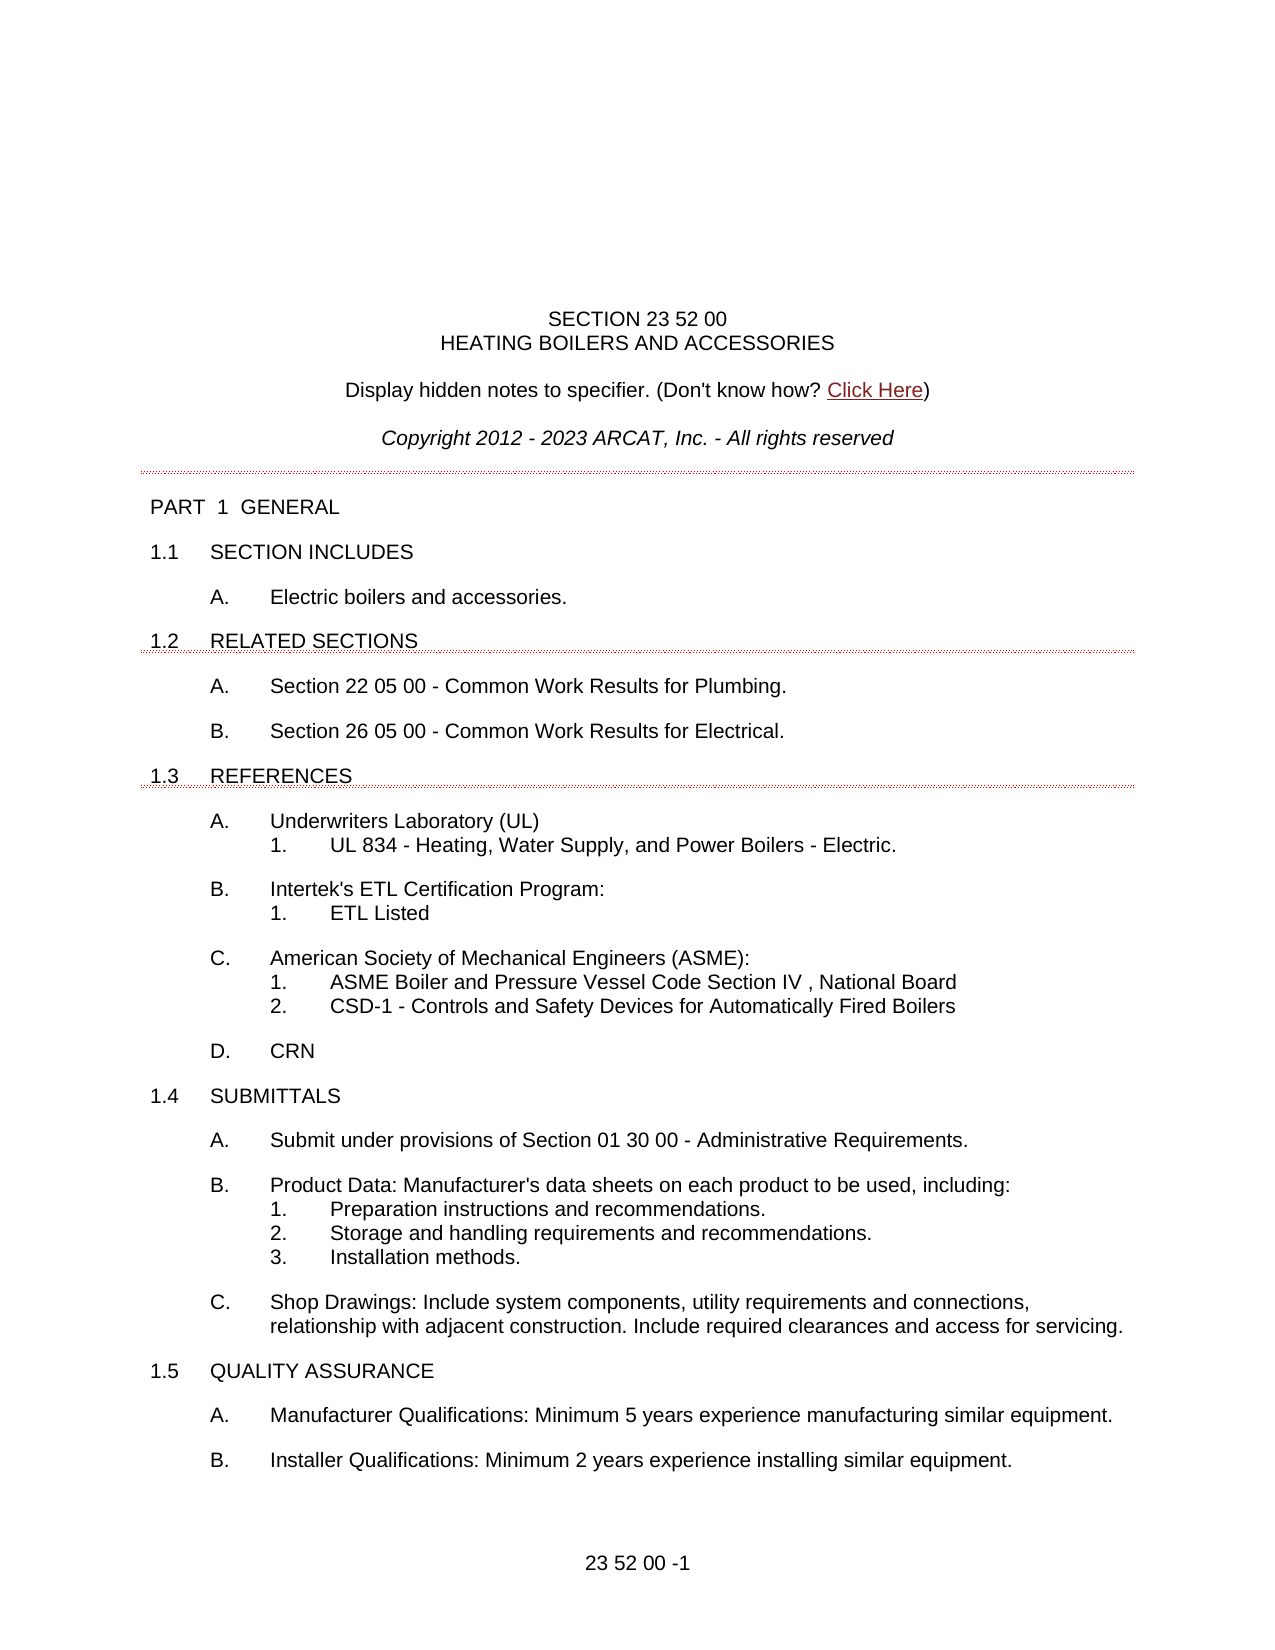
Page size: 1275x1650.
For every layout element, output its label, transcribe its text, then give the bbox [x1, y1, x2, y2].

list REFERENCES [150, 764, 1125, 788]
list RELATED SECTIONS [150, 629, 1125, 653]
list Storage and handling requirements and recommendations. [270, 1221, 1125, 1245]
title Copyright 2012 - 2023 ARCAT, Inc. - All rights reserved [150, 426, 1125, 450]
list Intertek's ETL Certification Program: [210, 877, 1125, 901]
list QUALITY ASSURANCE [150, 1358, 1125, 1382]
title HEATING BOILERS AND ACCESSORIES [150, 330, 1125, 354]
list Shop Drawings: Include system components, utility requirements and connections, relationship with adjacent construction. Include required clearances and access for servicing. [210, 1290, 1125, 1338]
list GENERAL [150, 495, 1125, 519]
list Installation methods. [270, 1245, 1125, 1269]
list Product Data: Manufacturer's data sheets on each product to be used, including: [210, 1173, 1125, 1197]
list UL 834 - Heating, Water Supply, and Power Boilers - Electric. [270, 832, 1125, 856]
list ASME Boiler and Pressure Vessel Code Section IV , National Board [270, 970, 1125, 994]
list Submit under provisions of Section 01 30 00 - Administrative Requirements. [210, 1128, 1125, 1152]
list Section 22 05 00 - Common Work Results for Plumbing. [210, 674, 1125, 698]
list CSD-1 - Controls and Safety Devices for Automatically Fired Boilers [270, 994, 1125, 1018]
list Installer Qualifications: Minimum 2 years experience installing similar equipment. [210, 1448, 1125, 1472]
title SECTION 23 52 00 [150, 306, 1125, 330]
list Section 26 05 00 - Common Work Results for Electrical. [210, 719, 1125, 743]
list Underwriters Laboratory (UL) [210, 808, 1125, 832]
list Preparation instructions and recommendations. [270, 1197, 1125, 1221]
list SECTION INCLUDES [150, 540, 1125, 564]
list Manufacturer Qualifications: Minimum 5 years experience manufacturing similar equipment. [210, 1403, 1125, 1427]
list ETL Listed [270, 901, 1125, 925]
list CRN [210, 1039, 1125, 1063]
list SUBMITTALS [150, 1083, 1125, 1107]
list American Society of Mechanical Engineers (ASME): [210, 946, 1125, 970]
title Display hidden notes to specifier. (Don't know how? Click Here) [150, 378, 1125, 402]
list Electric boilers and accessories. [210, 584, 1125, 608]
